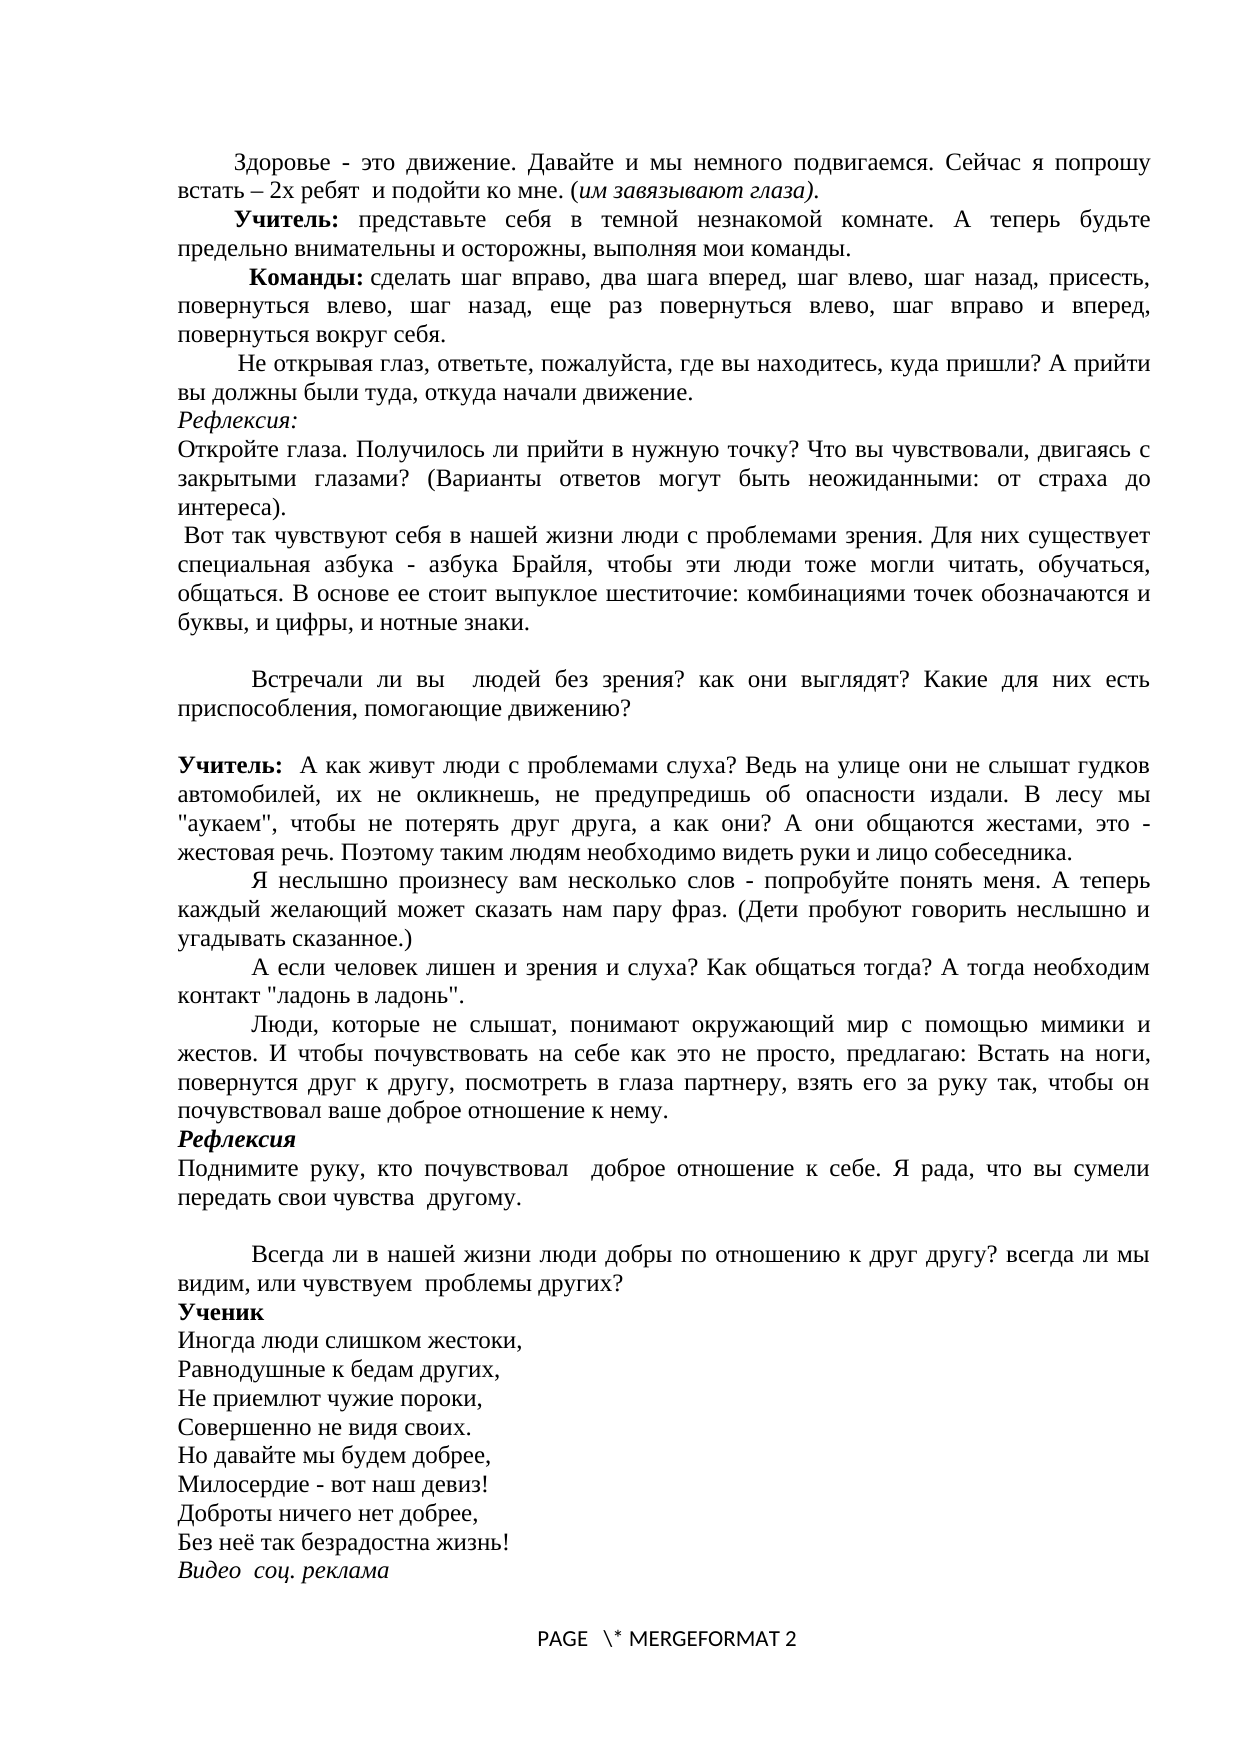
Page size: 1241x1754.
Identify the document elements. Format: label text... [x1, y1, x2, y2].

text Иногда люди слишком жестоки, [177, 1326, 1152, 1354]
text Люди, которые не слышат, понимают окружающий мир с помощью мимики и жестов. И чтобы почувствовать на себе как это не просто, предлагаю: Встать на ноги, повернутся друг к другу, посмотреть в глаза партнеру, взять его за руку так, чтобы он почувствовал ваше доброе отношение к нему. [177, 1009, 1152, 1124]
text Всегда ли в нашей жизни люди добры по отношению к друг другу? всегда ли мы видим, или чувствуем проблемы других? [177, 1239, 1152, 1297]
text Не открывая глаз, ответьте, пожалуйста, где вы находитесь, куда пришли? А прийти вы должны были туда, откуда начали движение. [177, 348, 1152, 406]
text Встречали ли вы людей без зрения? как они выглядят? Какие для них есть приспособления, помогающие движению? [177, 664, 1152, 722]
text Я неслышно произнесу вам несколько слов - попробуйте понять меня. А теперь каждый желающий может сказать нам пару фраз. (Дети пробуют говорить неслышно и угадывать сказанное.) [177, 866, 1152, 952]
text А если человек лишен и зрения и слуха? Как общаться тогда? А тогда необходим контакт "ладонь в ладонь". [177, 952, 1152, 1009]
text Совершенно не видя своих. [177, 1412, 1152, 1441]
text Здоровье - это движение. Давайте и мы немного подвигаемся. Сейчас я попрошу встать – 2х ребят и подойти ко мне. (им завязывают глаза). [177, 147, 1152, 204]
text Учитель: представьте себя в темной незнакомой комнате. А теперь будьте предельно внимательны и осторожны, выполняя мои команды. [177, 204, 1152, 262]
text Поднимите руку, кто почувствовал доброе отношение к себе. Я рада, что вы сумели передать свои чувства другому. [177, 1153, 1152, 1211]
text Учитель: А как живут люди с проблемами слуха? Ведь на улице они не слышат гудков автомобилей, их не окликнешь, не предупредишь об опасности издали. В лесу мы "аукаем", чтобы не потерять друг друга, а как они? А они общаются жестами, это - жестовая речь. Поэтому таким людям необходимо видеть руки и лицо собеседника. [177, 751, 1152, 866]
text Рефлексия [177, 1124, 1152, 1153]
text Откройте глаза. Получилось ли прийти в нужную точку? Что вы чувствовали, двигаясь с закрытыми глазами? (Варианты ответов могут быть неожиданными: от страха до интереса). [177, 434, 1152, 521]
text Не приемлют чужие пороки, [177, 1383, 1152, 1412]
text Рефлексия: [177, 406, 1152, 434]
text Но давайте мы будем добрее, [177, 1441, 1152, 1469]
text Равнодушные к бедам других, [177, 1354, 1152, 1383]
text Милосердие - вот наш девиз! [177, 1469, 1152, 1498]
text Ученик [177, 1297, 1152, 1326]
text Доброты ничего нет добрее, [177, 1498, 1152, 1527]
text Без неё так безрадостна жизнь! [177, 1527, 1152, 1556]
text Видео соц. реклама [177, 1556, 1152, 1584]
text Команды: сделать шаг вправо, два шага вперед, шаг влево, шаг назад, присесть, повернуться влево, шаг назад, еще раз повернуться влево, шаг вправо и вперед, повернуться вокруг себя. [177, 262, 1152, 348]
text Вот так чувствуют себя в нашей жизни люди с проблемами зрения. Для них существует специальная азбука - азбука Брайля, чтобы эти люди тоже могли читать, обучаться, общаться. В основе ее стоит выпуклое шеститочие: комбинациями точек обозначаются и буквы, и цифры, и нотные знаки. [177, 521, 1152, 636]
